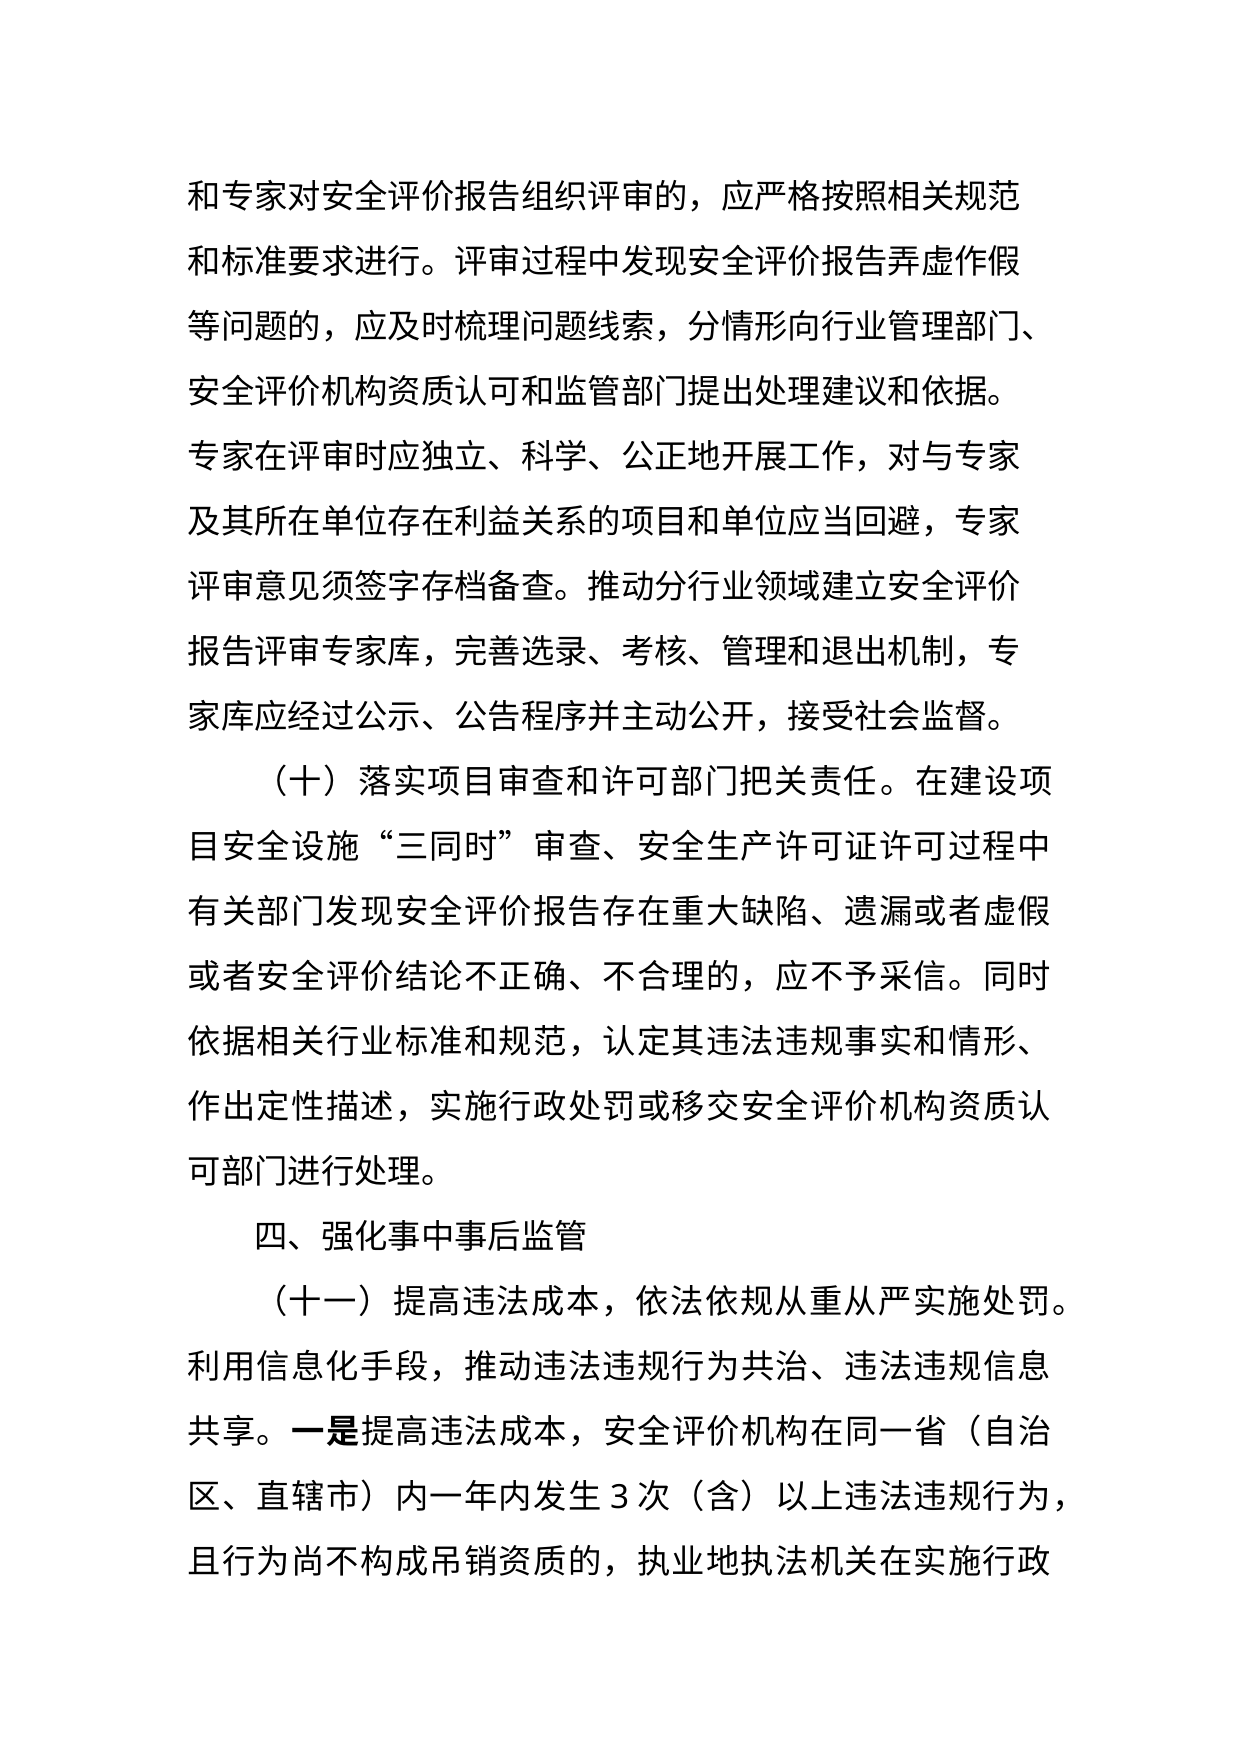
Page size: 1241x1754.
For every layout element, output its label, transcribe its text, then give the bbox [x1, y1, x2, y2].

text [187, 162, 1053, 747]
text （十）落实项目审查和许可部门把关责任。在建设项目安全设施“三同时”审查、安全生产许可证许可过程中，有关部门发现安全评价报告存在重大缺陷、遗漏或者虚假，或者安全评价结论不正确、不合理的，应不予采信。同时依据相关行业标准和规范，认定其违法违规事实和情形、作出定性描述，实施行政处罚或移交安全评价机构资质认可部门进行处理。 [187, 747, 1053, 1202]
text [187, 1267, 1053, 1592]
text 四、强化事中事后监管 [187, 1202, 1053, 1267]
